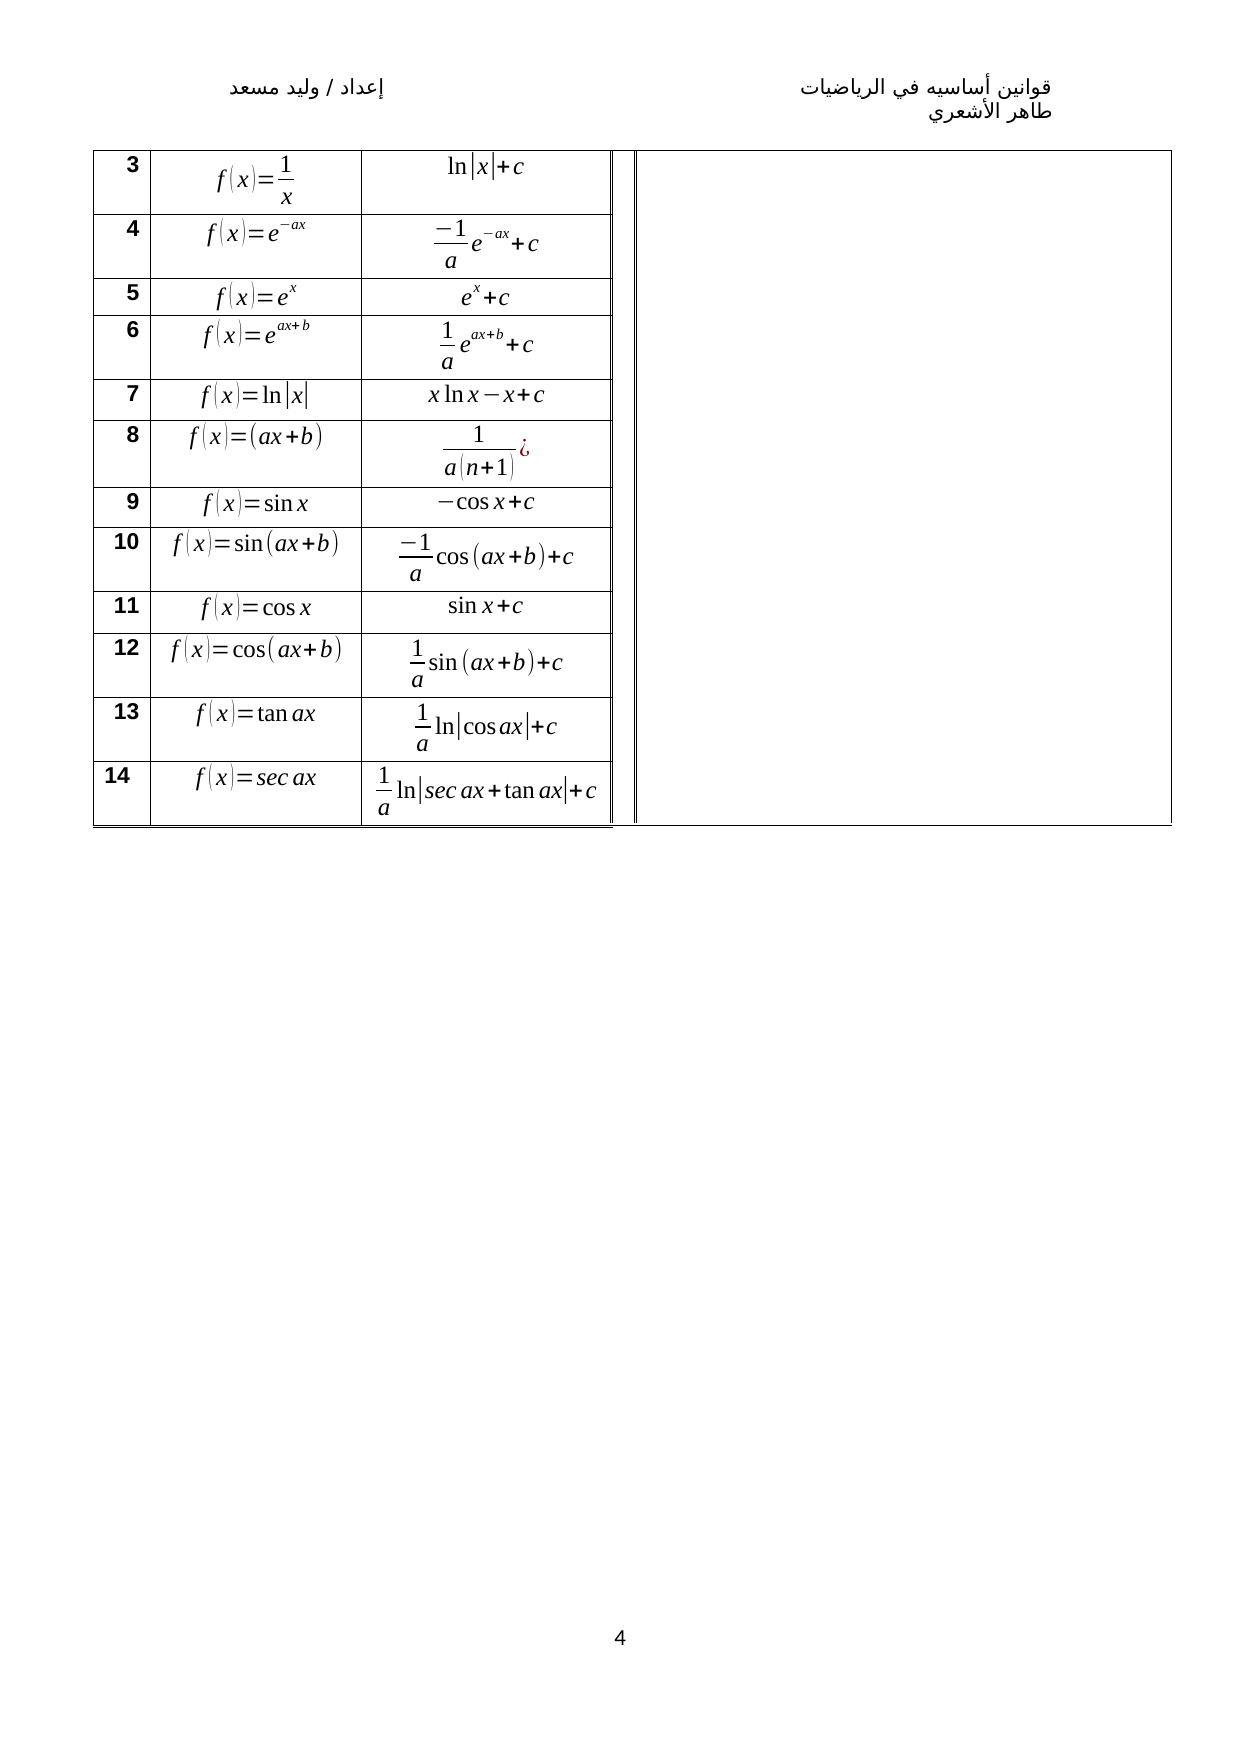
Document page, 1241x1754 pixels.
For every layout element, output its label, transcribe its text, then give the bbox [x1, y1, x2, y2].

table_cell [362, 279, 610, 315]
table_cell 7 [94, 380, 150, 420]
table_cell [362, 592, 610, 633]
table_cell [151, 528, 361, 591]
table_cell [362, 762, 611, 825]
table_cell 12 [94, 634, 150, 697]
table_cell 8 [94, 421, 150, 487]
table_cell 9 [94, 488, 150, 527]
table_cell [151, 762, 361, 825]
table_cell 13 [94, 698, 150, 761]
table_cell [362, 634, 610, 697]
table_cell 11 [94, 592, 150, 633]
table_cell [362, 488, 610, 527]
table_cell 4 [94, 215, 150, 278]
table_cell [151, 698, 361, 761]
table_cell [151, 421, 361, 487]
table_cell [362, 421, 610, 487]
table_cell 14 [94, 762, 150, 825]
table_cell [151, 380, 361, 420]
table_cell [151, 488, 361, 527]
table_cell [362, 380, 610, 420]
table_cell [362, 215, 610, 278]
table_cell 6 [94, 316, 150, 379]
table_cell [151, 592, 361, 633]
table_cell [151, 316, 361, 379]
table_cell [151, 151, 361, 214]
table_cell [362, 151, 610, 214]
table_cell [362, 528, 610, 591]
table_cell [151, 634, 361, 697]
table_cell [362, 698, 610, 761]
table_cell [362, 316, 610, 379]
table_cell 10 [94, 528, 150, 591]
table_cell [151, 215, 361, 278]
table_cell 3 [94, 151, 150, 214]
table_cell [151, 279, 361, 315]
table_cell 5 [94, 279, 150, 315]
